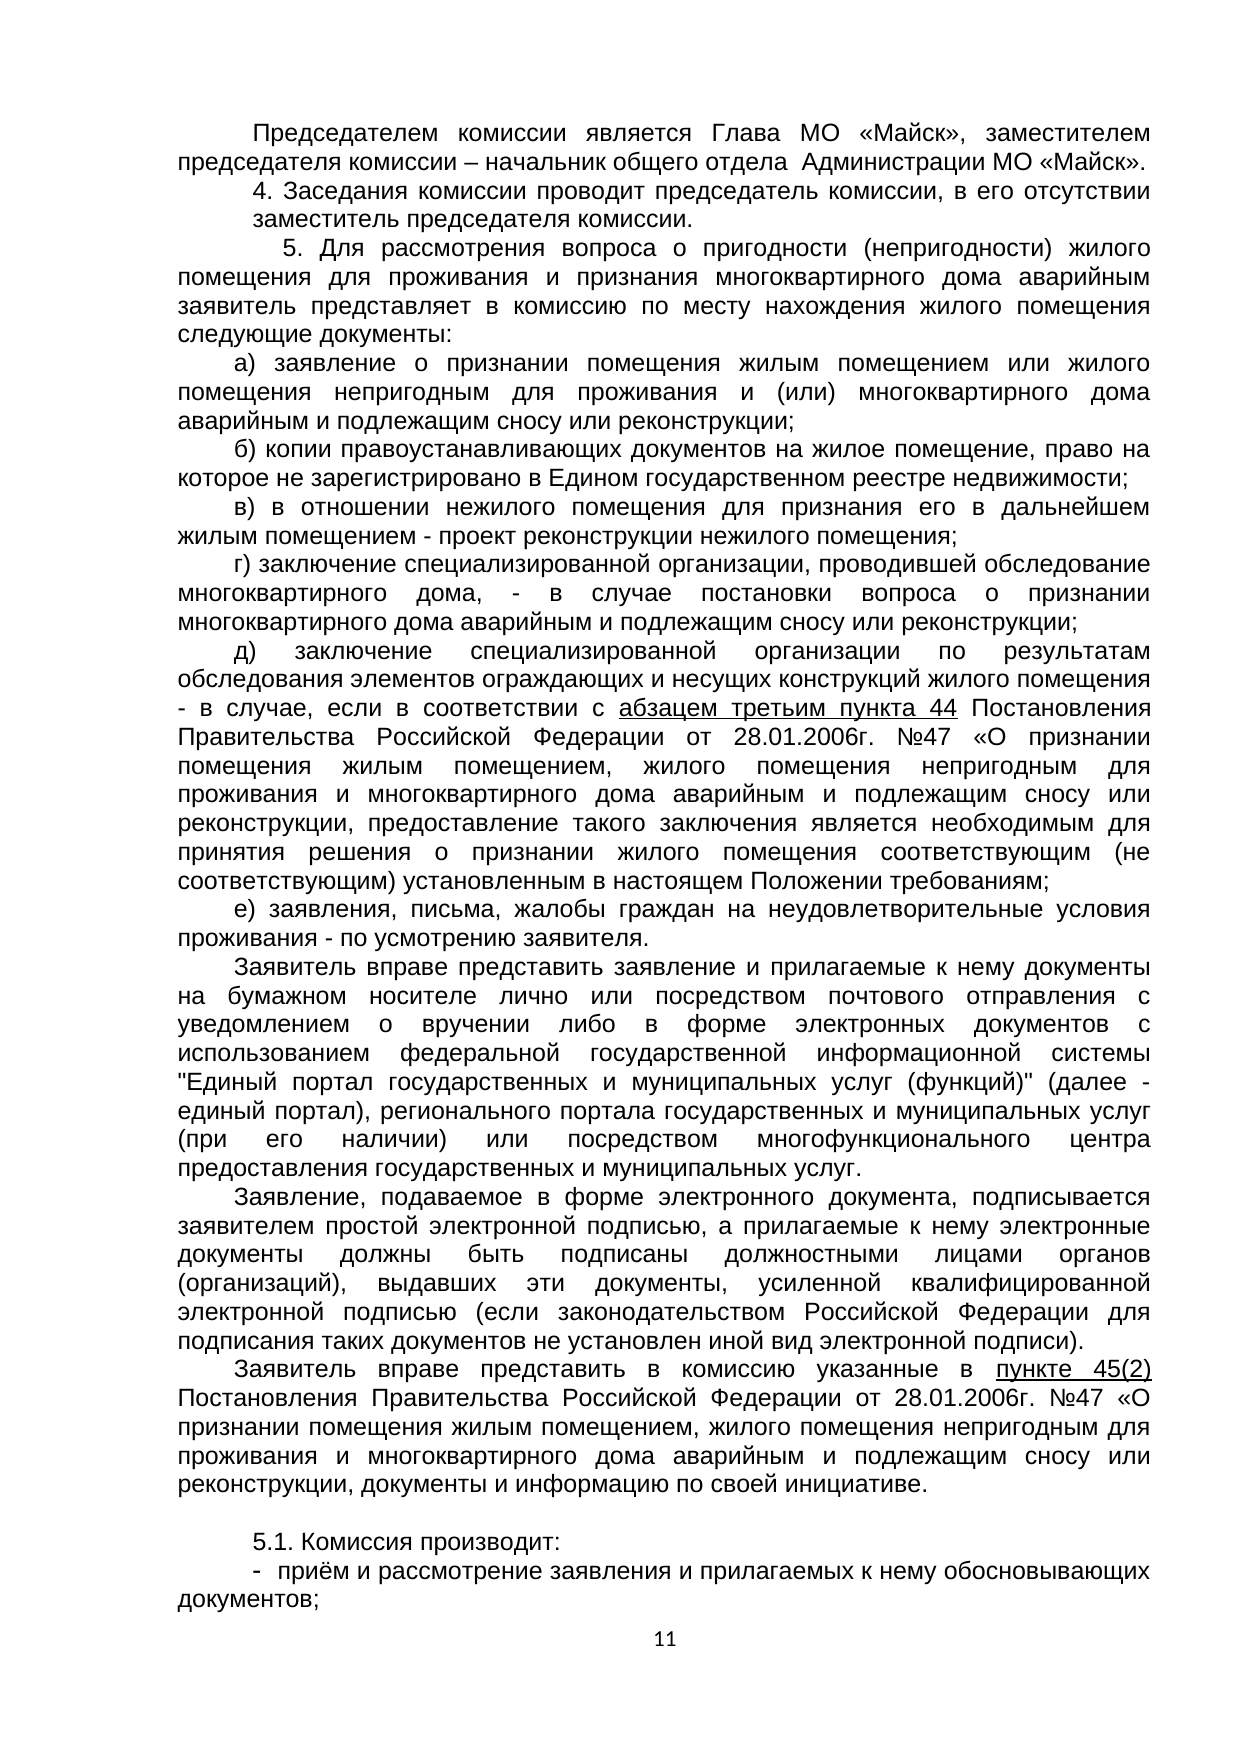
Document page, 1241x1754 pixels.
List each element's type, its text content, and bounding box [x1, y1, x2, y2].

text а) заявление о признании помещения жилым помещением или жилого помещения непригодным для проживания и (или) многоквартирного дома аварийным и подлежащим сносу или реконструкции; [177, 348, 1152, 434]
text Заявление, подаваемое в форме электронного документа, подписывается заявителем простой электронной подписью, а прилагаемые к нему электронные документы должны быть подписаны должностными лицами органов (организаций), выдавших эти документы, усиленной квалифицированной электронной подписью (если законодательством Российской Федерации для подписания таких документов не установлен иной вид электронной подписи). [177, 1182, 1152, 1354]
text в) в отношении нежилого помещения для признания его в дальнейшем жилым помещением - проект реконструкции нежилого помещения; [177, 492, 1152, 549]
text г) заключение специализированной организации, проводившей обследование многоквартирного дома, - в случае постановки вопроса о признании многоквартирного дома аварийным и подлежащим сносу или реконструкции; [177, 549, 1152, 636]
text б) копии правоустанавливающих документов на жилое помещение, право на которое не зарегистрировано в Едином государственном реестре недвижимости; [177, 434, 1152, 492]
list приём и рассмотрение заявления и прилагаемых к нему обосновывающих документов; [177, 1556, 1152, 1613]
text Заявитель вправе представить в комиссию указанные в пункте 45(2) Постановления Правительства Российской Федерации от 28.01.2006г. №47 «О признании помещения жилым помещением, жилого помещения непригодным для проживания и многоквартирного дома аварийным и подлежащим сносу или реконструкции, документы и информацию по своей инициативе. [177, 1354, 1152, 1498]
text е) заявления, письма, жалобы граждан на неудовлетворительные условия проживания - по усмотрению заявителя. [177, 894, 1152, 952]
text 5.1. Комиссия производит: [177, 1527, 1152, 1556]
text 5. Для рассмотрения вопроса о пригодности (непригодности) жилого помещения для проживания и признания многоквартирного дома аварийным заявитель представляет в комиссию по месту нахождения жилого помещения следующие документы: [177, 233, 1152, 348]
text Заявитель вправе представить заявление и прилагаемые к нему документы на бумажном носителе лично или посредством почтового отправления с уведомлением о вручении либо в форме электронных документов с использованием федеральной государственной информационной системы "Единый портал государственных и муниципальных услуг (функций)" (далее - единый портал), регионального портала государственных и муниципальных услуг (при его наличии) или посредством многофункционального центра предоставления государственных и муниципальных услуг. [177, 952, 1152, 1182]
text 4. Заседания комиссии проводит председатель комиссии, в его отсутствии заместитель председателя комиссии. [252, 176, 1152, 233]
text Председателем комиссии является Глава МО «Майск», заместителем председателя комиссии – начальник общего отдела Администрации МО «Майск». [177, 118, 1152, 176]
text д) заключение специализированной организации по результатам обследования элементов ограждающих и несущих конструкций жилого помещения - в случае, если в соответствии с абзацем третьим пункта 44 Постановления Правительства Российской Федерации от 28.01.2006г. №47 «О признании помещения жилым помещением, жилого помещения непригодным для проживания и многоквартирного дома аварийным и подлежащим сносу или реконструкции, предоставление такого заключения является необходимым для принятия решения о признании жилого помещения соответствующим (не соответствующим) установленным в настоящем Положении требованиям; [177, 636, 1152, 894]
